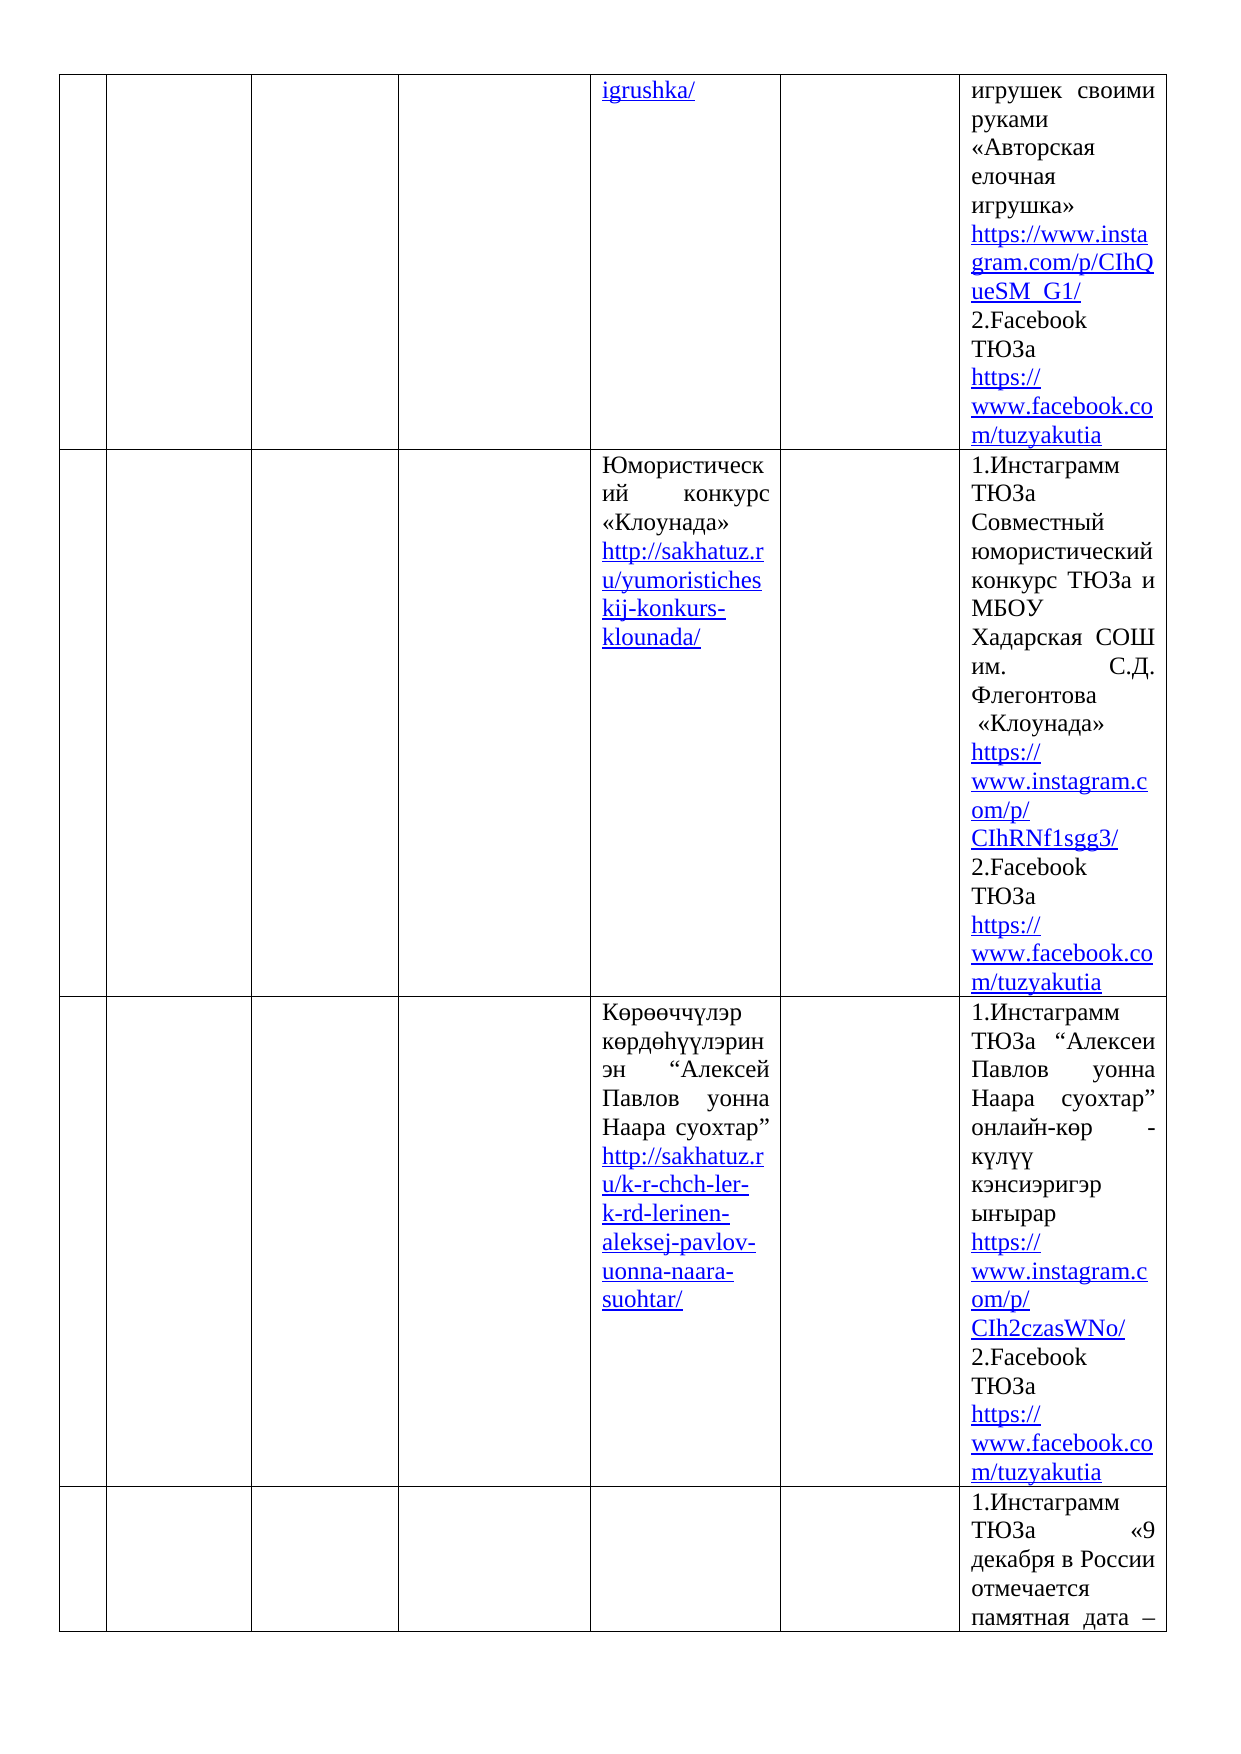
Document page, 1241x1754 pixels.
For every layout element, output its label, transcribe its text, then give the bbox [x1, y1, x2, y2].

table_cell [399, 75, 590, 449]
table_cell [960, 75, 1166, 449]
table_cell [107, 997, 251, 1486]
table_cell [781, 75, 959, 449]
table_cell [781, 997, 959, 1486]
table_cell 1.Инстаграмм ТЮЗа Совместный юмористический конкурс ТЮЗа и МБОУ Хадарская СОШ им. С.Д. Флегонтова «Клоунада» https://www.instagram.com/p/CIhRNf1sgg3/ 2.Facebook ТЮЗа https://www.facebook.com/tuzyakutia [960, 450, 1166, 996]
table_cell [399, 1487, 590, 1631]
table_cell [252, 997, 398, 1486]
table_cell [781, 450, 959, 996]
table_cell [60, 997, 106, 1486]
table_cell [60, 75, 106, 449]
table_cell [399, 997, 590, 1486]
table_cell [399, 450, 590, 996]
table_cell [107, 450, 251, 996]
table_cell [60, 1487, 106, 1631]
table_cell 1.Инстаграмм ТЮЗа “Алексей Павлов уонна Наара суохтар” онлайн-көр - күлүү кэнсиэригэр ыҥырар https://www.instagram.com/p/CIh2czasWNo/ 2.Facebook ТЮЗа https://www.facebook.com/tuzyakutia [960, 997, 1166, 1486]
table_cell Юмористический конкурс «Клоунада» http://sakhatuz.ru/yumoristicheskij-konkurs-klounada/ [591, 450, 780, 996]
table_cell [252, 450, 398, 996]
table_cell [781, 1487, 959, 1631]
table_cell [107, 1487, 251, 1631]
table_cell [960, 1487, 1166, 1631]
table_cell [591, 75, 780, 449]
table_cell [591, 1487, 780, 1631]
table_cell Көрөөччүлэр көрдөһүүлэринэн “Алексей Павлов уонна Наара суохтар” http://sakhatuz.ru/k-r-chch-ler-k-rd-lerinen-aleksej-pavlov-uonna-naara-suohtar/ [591, 997, 780, 1486]
table_cell [252, 1487, 398, 1631]
table_cell [107, 75, 251, 449]
table_cell [60, 450, 106, 996]
table_cell [252, 75, 398, 449]
